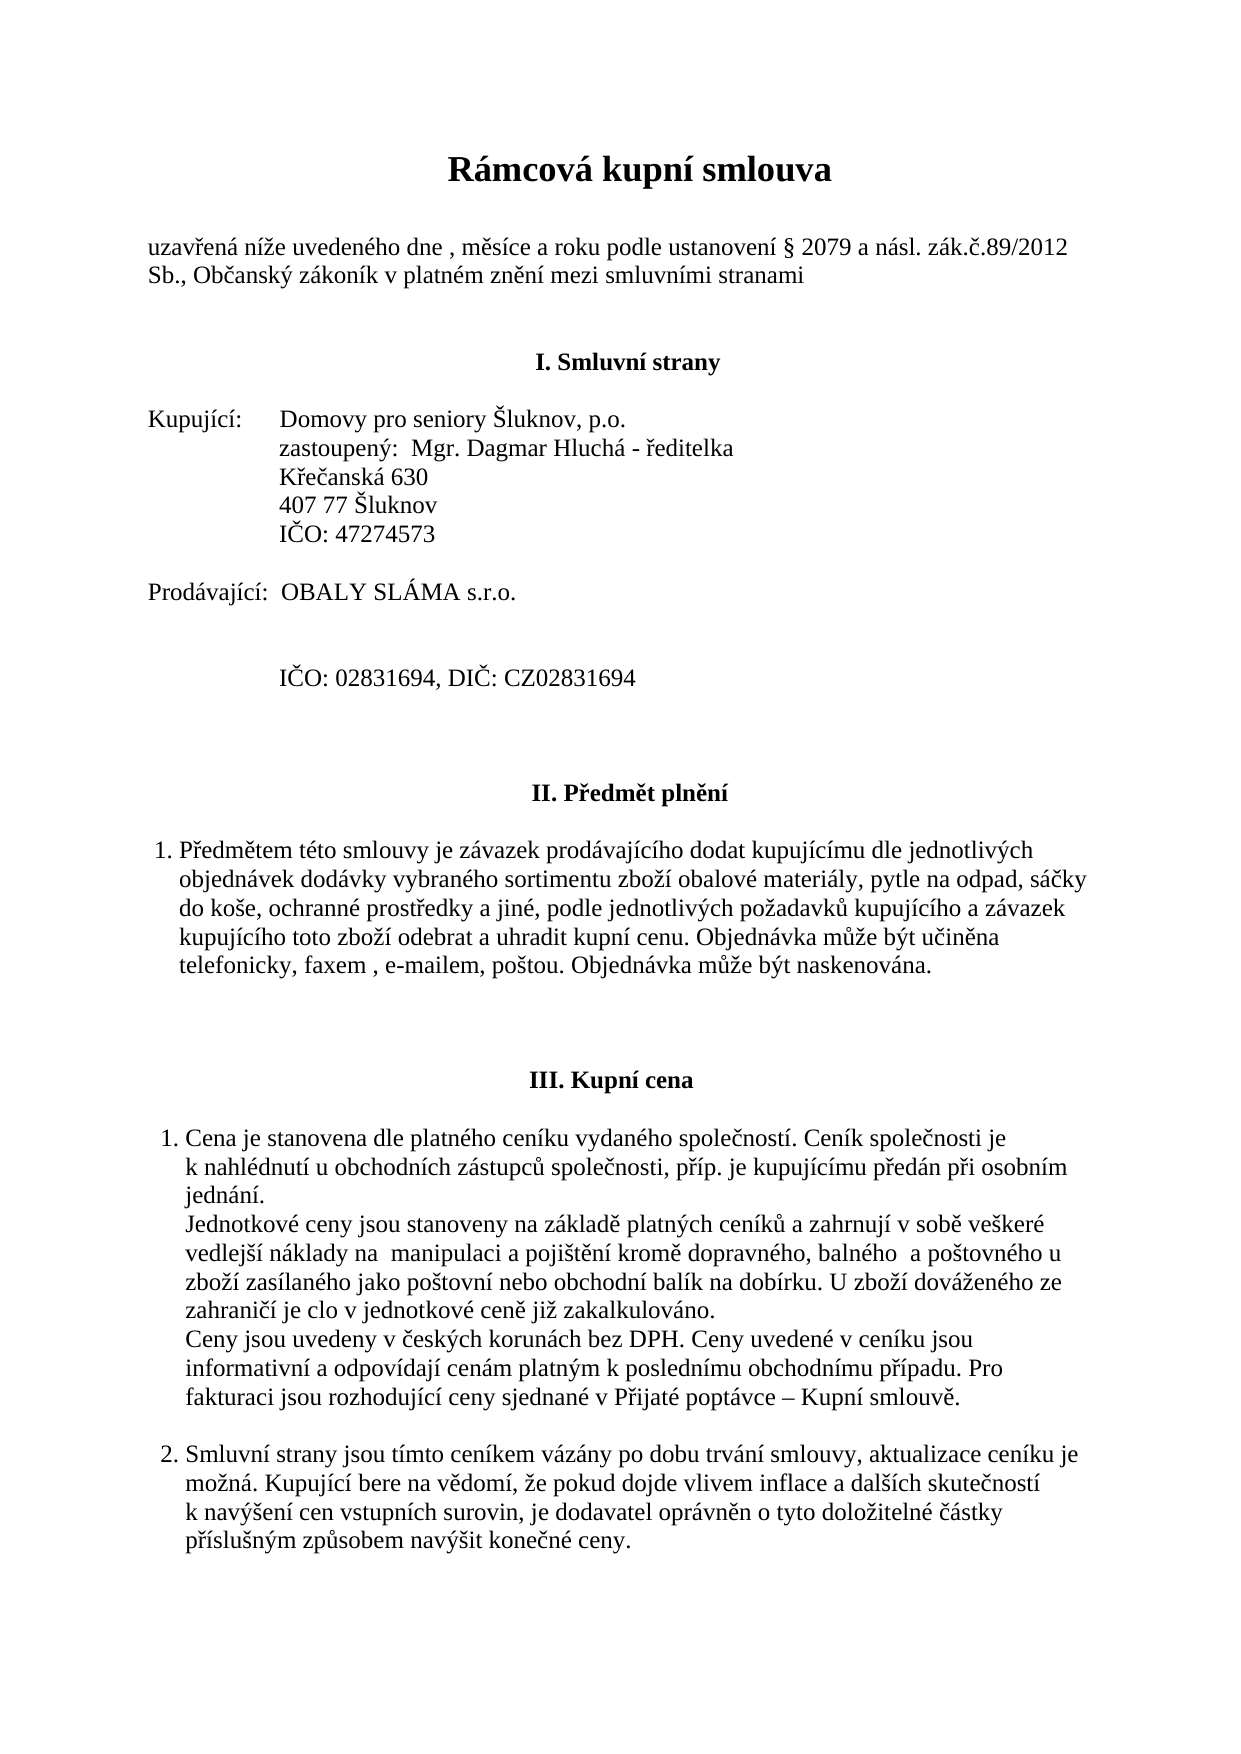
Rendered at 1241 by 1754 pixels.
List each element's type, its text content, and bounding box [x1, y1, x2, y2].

text telefonicky, faxem , e-mailem, poštou. Objednávka může být naskenována. [148, 950, 1093, 979]
text Prodávající: OBALY SLÁMA s.r.o. [148, 577, 1093, 605]
text možná. Kupující bere na vědomí, že pokud dojde vlivem inflace a dalších skutečností [148, 1468, 1093, 1497]
text Kupující: Domovy pro seniory Šluknov, p.o. [148, 404, 1093, 433]
text Rámcová kupní smlouva [148, 148, 1093, 189]
text II. Předmět plnění 1. Předmětem této smlouvy je závazek prodávajícího dodat kupujícímu dle jednotlivých objednávek dodávky vybraného sortimentu zboží obalové materiály, pytle na odpad, sáčky [148, 778, 1093, 893]
text III. Kupní cena [148, 1065, 1093, 1094]
text Jednotkové ceny jsou stanoveny na základě platných ceníků a zahrnují v sobě veškeré vedlejší náklady na manipulaci a pojištění kromě dopravného, balného a poštovného u zboží zasílaného jako poštovní nebo obchodní balík na dobírku. U zboží dováženého ze zahraničí je clo v jednotkové ceně již zakalkulováno. Ceny jsou uvedeny v českých korunách bez DPH. Ceny uvedené v ceníku jsou informativní a odpovídají cenám platným k poslednímu obchodnímu případu. Pro fakturaci jsou rozhodující ceny sjednané v Přijaté poptávce – Kupní smlouvě. [148, 1209, 1093, 1410]
text IČO: 02831694, DIČ: CZ02831694 [148, 663, 1093, 692]
text Křečanská 630 [148, 462, 1093, 490]
text IČO: 47274573 [148, 519, 1093, 548]
text 1. Cena je stanovena dle platného ceníku vydaného společností. Ceník společnosti je [148, 1123, 1093, 1152]
text zastoupený: Mgr. Dagmar Hluchá - ředitelka [148, 433, 1093, 462]
text kupujícího toto zboží odebrat a uhradit kupní cenu. Objednávka může být učiněna [148, 922, 1093, 950]
text příslušným způsobem navýšit konečné ceny. [148, 1525, 1093, 1554]
text 2. Smluvní strany jsou tímto ceníkem vázány po dobu trvání smlouvy, aktualizace ceníku je [148, 1439, 1093, 1468]
text jednání. [148, 1180, 1093, 1209]
text do koše, ochranné prostředky a jiné, podle jednotlivých požadavků kupujícího a závazek [148, 893, 1093, 922]
text I. Smluvní strany [516, 318, 1093, 375]
text 407 77 Šluknov [148, 490, 1093, 519]
text uzavřená níže uvedeného dne , měsíce a roku podle ustanovení § 2079 a násl. zák.č.89/2012 Sb., Občanský zákoník v platném znění mezi smluvními stranami [148, 189, 1093, 289]
text k nahlédnutí u obchodních zástupců společnosti, příp. je kupujícímu předán při osobním [148, 1152, 1093, 1180]
text k navýšení cen vstupních surovin, je dodavatel oprávněn o tyto doložitelné částky [148, 1497, 1093, 1525]
